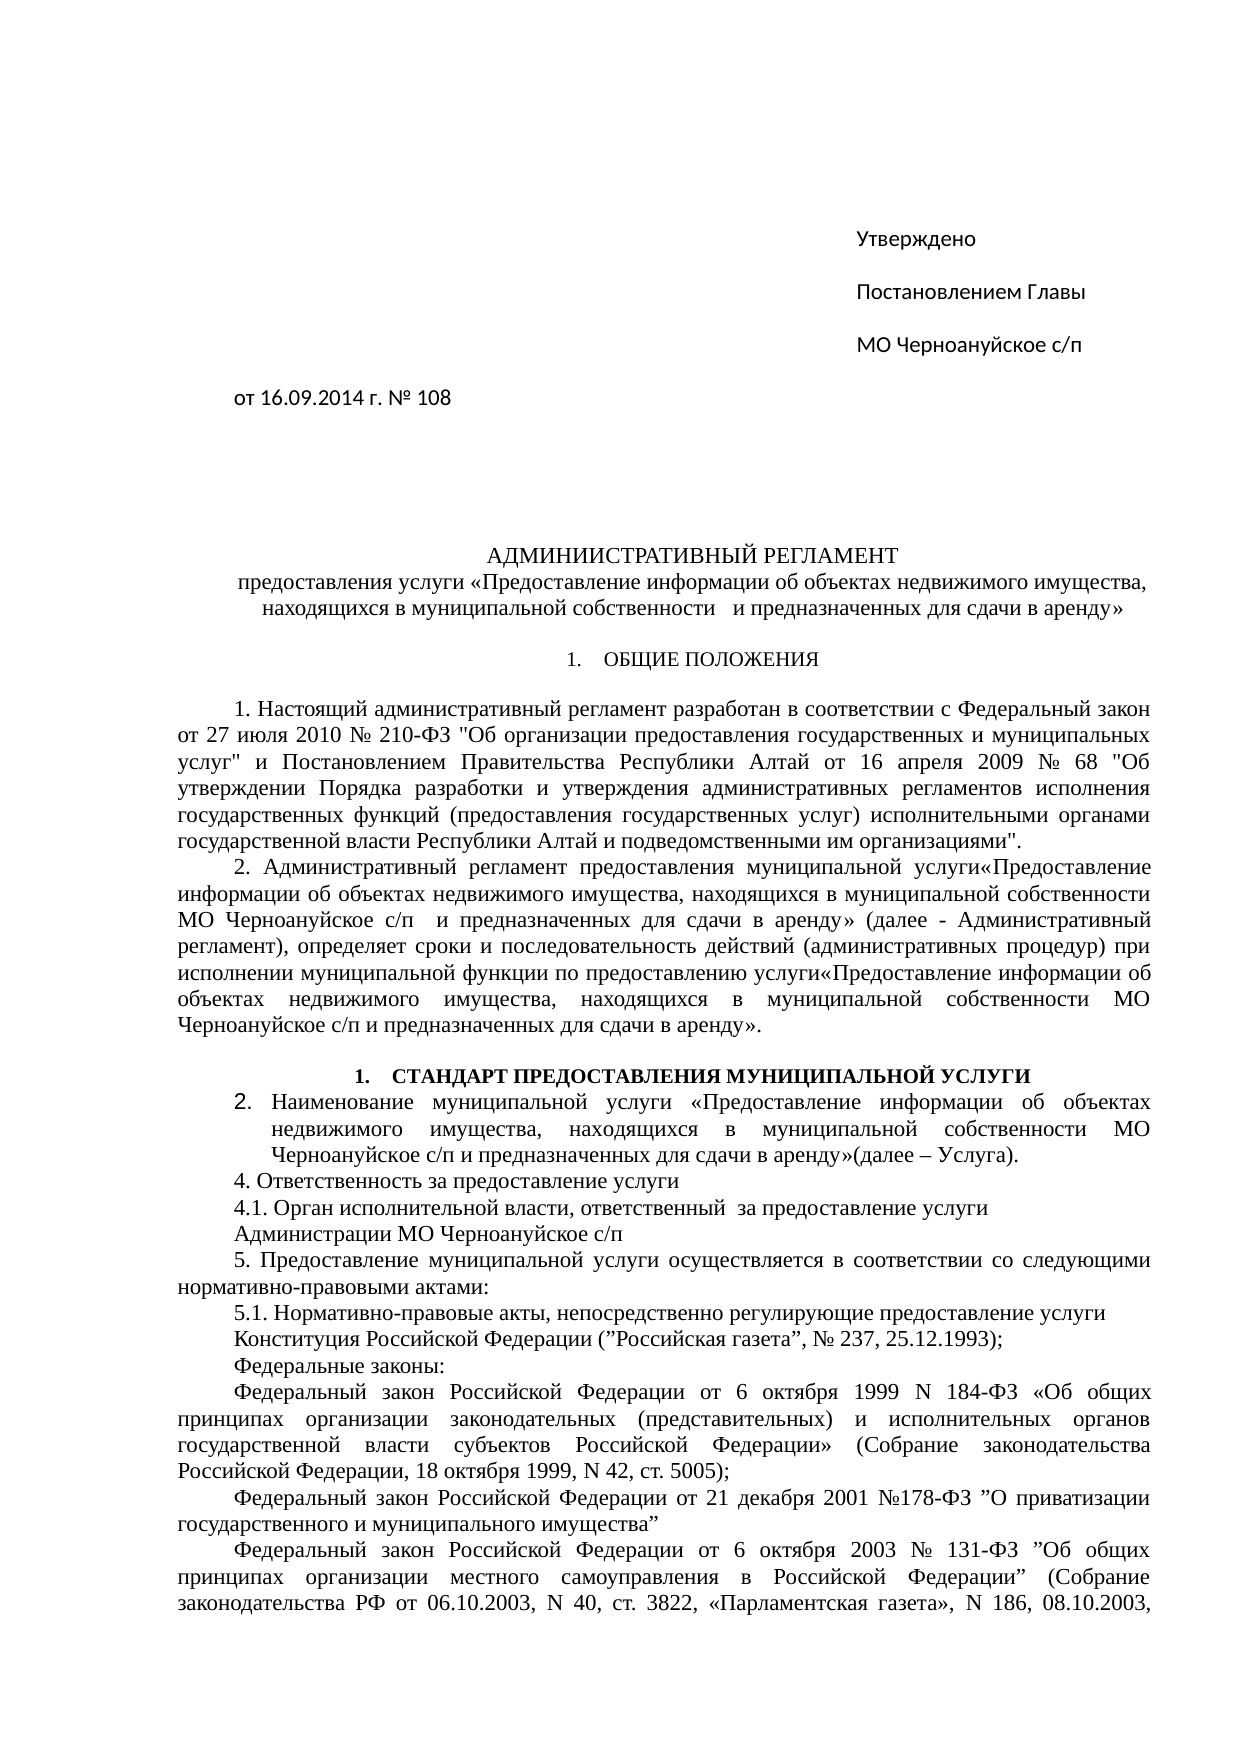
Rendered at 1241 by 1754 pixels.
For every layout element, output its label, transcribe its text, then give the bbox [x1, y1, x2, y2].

text 5.1. Нормативно-правовые акты, непосредственно регулирующие предоставление услуги [177, 1299, 1152, 1326]
text 5. Предоставление муниципальной услуги осуществляется в соответствии со следующими нормативно-правовыми актами: [177, 1246, 1152, 1299]
text Администрации МО Черноануйское с/п [177, 1220, 1152, 1246]
text МО Черноануйское с/п [856, 330, 1152, 358]
text предоставления услуги «Предоставление информации об объектах недвижимого имущества, находящихся в муниципальной собственности и предназначенных для сдачи в аренду» [233, 568, 1152, 621]
text 1. Настоящий административный регламент разработан в соответствии с Федеральный закон от 27 июля 2010 № 210-ФЗ "Об организации предоставления государственных и муниципальных услуг" и Постановлением Правительства Республики Алтай от 16 апреля 2009 № 68 "Об утверждении Порядка разработки и утверждения административных регламентов исполнения государственных функций (предоставления государственных услуг) исполнительными органами государственной власти Республики Алтай и подведомственными им организациями". [177, 695, 1152, 853]
text Конституция Российской Федерации (”Российская газета”, № 237, 25.12.1993); [177, 1326, 1152, 1352]
list Наименование муниципальной услуги «Предоставление информации об объектах недвижимого имущества, находящихся в муниципальной собственности МО Черноануйское с/п и предназначенных для сдачи в аренду»(далее – Услуга). [233, 1088, 1152, 1167]
text 4. Ответственность за предоставление услуги [177, 1167, 1152, 1194]
text от 16.09.2014 г. № 108 [233, 383, 1152, 411]
text Федеральные законы: [177, 1352, 1152, 1378]
text 4.1. Орган исполнительной власти, ответственный за предоставление услуги [177, 1194, 1152, 1220]
text Федеральный закон Российской Федерации от 6 октября 1999 N 184-ФЗ «Об общих принципах организации законодательных (представительных) и исполнительных органов государственной власти субъектов Российской Федерации» (Собрание законодательства Российской Федерации, 18 октября 1999, N 42, ст. 5005); [177, 1378, 1152, 1484]
text 2. Административный регламент предоставления муниципальной услуги«Предоставление информации об объектах недвижимого имущества, находящихся в муниципальной собственности МО Черноануйское с/п и предназначенных для сдачи в аренду» (далее - Административный регламент), определяет сроки и последовательность действий (административных процедур) при исполнении муниципальной функции по предоставлению услуги«Предоставление информации об объектах недвижимого имущества, находящихся в муниципальной собственности МО Черноануйское с/п и предназначенных для сдачи в аренду». [177, 853, 1152, 1038]
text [177, 1536, 1152, 1615]
text Утверждено [856, 224, 1152, 252]
text АДМИНИИСТРАТИВНЫЙ РЕГЛАМЕНТ [233, 542, 1152, 568]
text Постановлением Главы [856, 277, 1152, 305]
list ОБЩИЕ ПОЛОЖЕНИЯ [233, 647, 1152, 671]
text Федеральный закон Российской Федерации от 21 декабря 2001 №178-ФЗ ”О приватизации государственного и муниципального имущества” [177, 1484, 1152, 1536]
list СТАНДАРТ ПРЕДОСТАВЛЕНИЯ МУНИЦИПАЛЬНОЙ УСЛУГИ [233, 1064, 1152, 1088]
